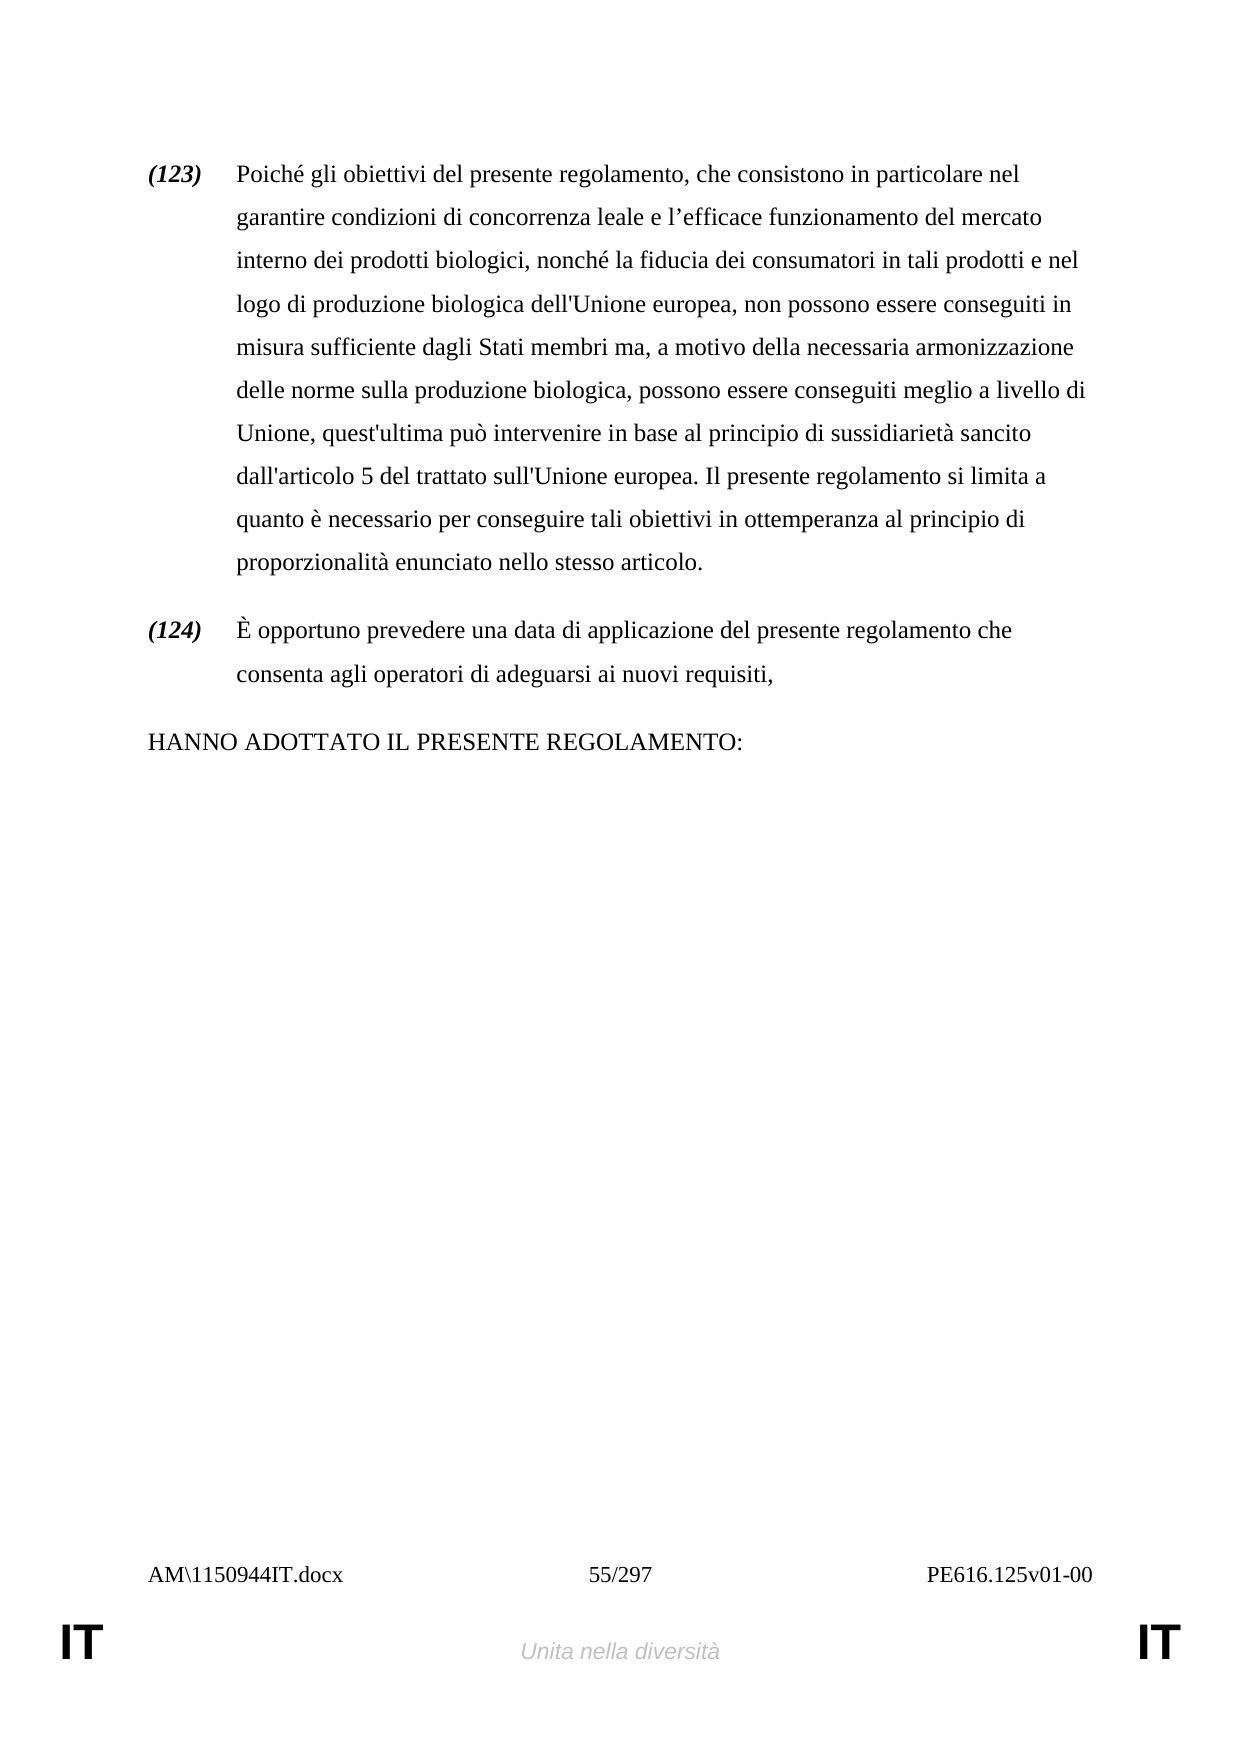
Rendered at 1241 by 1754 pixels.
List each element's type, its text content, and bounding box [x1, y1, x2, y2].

text (124) È opportuno prevedere una data di applicazione del presente regolamento che consenta agli operatori di adeguarsi ai nuovi requisiti, [148, 616, 1092, 687]
text (123) Poiché gli obiettivi del presente regolamento, che consistono in particolare nel garantire condizioni di concorrenza leale e l’efficace funzionamento del mercato interno dei prodotti biologici, nonché la fiducia dei consumatori in tali prodotti e nel logo di produzione biologica dell'Unione europea, non possono essere conseguiti in misura sufficiente dagli Stati membri ma, a motivo della necessaria armonizzazione delle norme sulla produzione biologica, possono essere conseguiti meglio a livello di Unione, quest'ultima può intervenire in base al principio di sussidiarietà sancito dall'articolo 5 del trattato sull'Unione europea. Il presente regolamento si limita a quanto è necessario per conseguire tali obiettivi in ottemperanza al principio di proporzionalità enunciato nello stesso articolo. [148, 159, 1092, 576]
text HANNO ADOTTATO IL PRESENTE REGOLAMENTO: [148, 727, 1092, 756]
